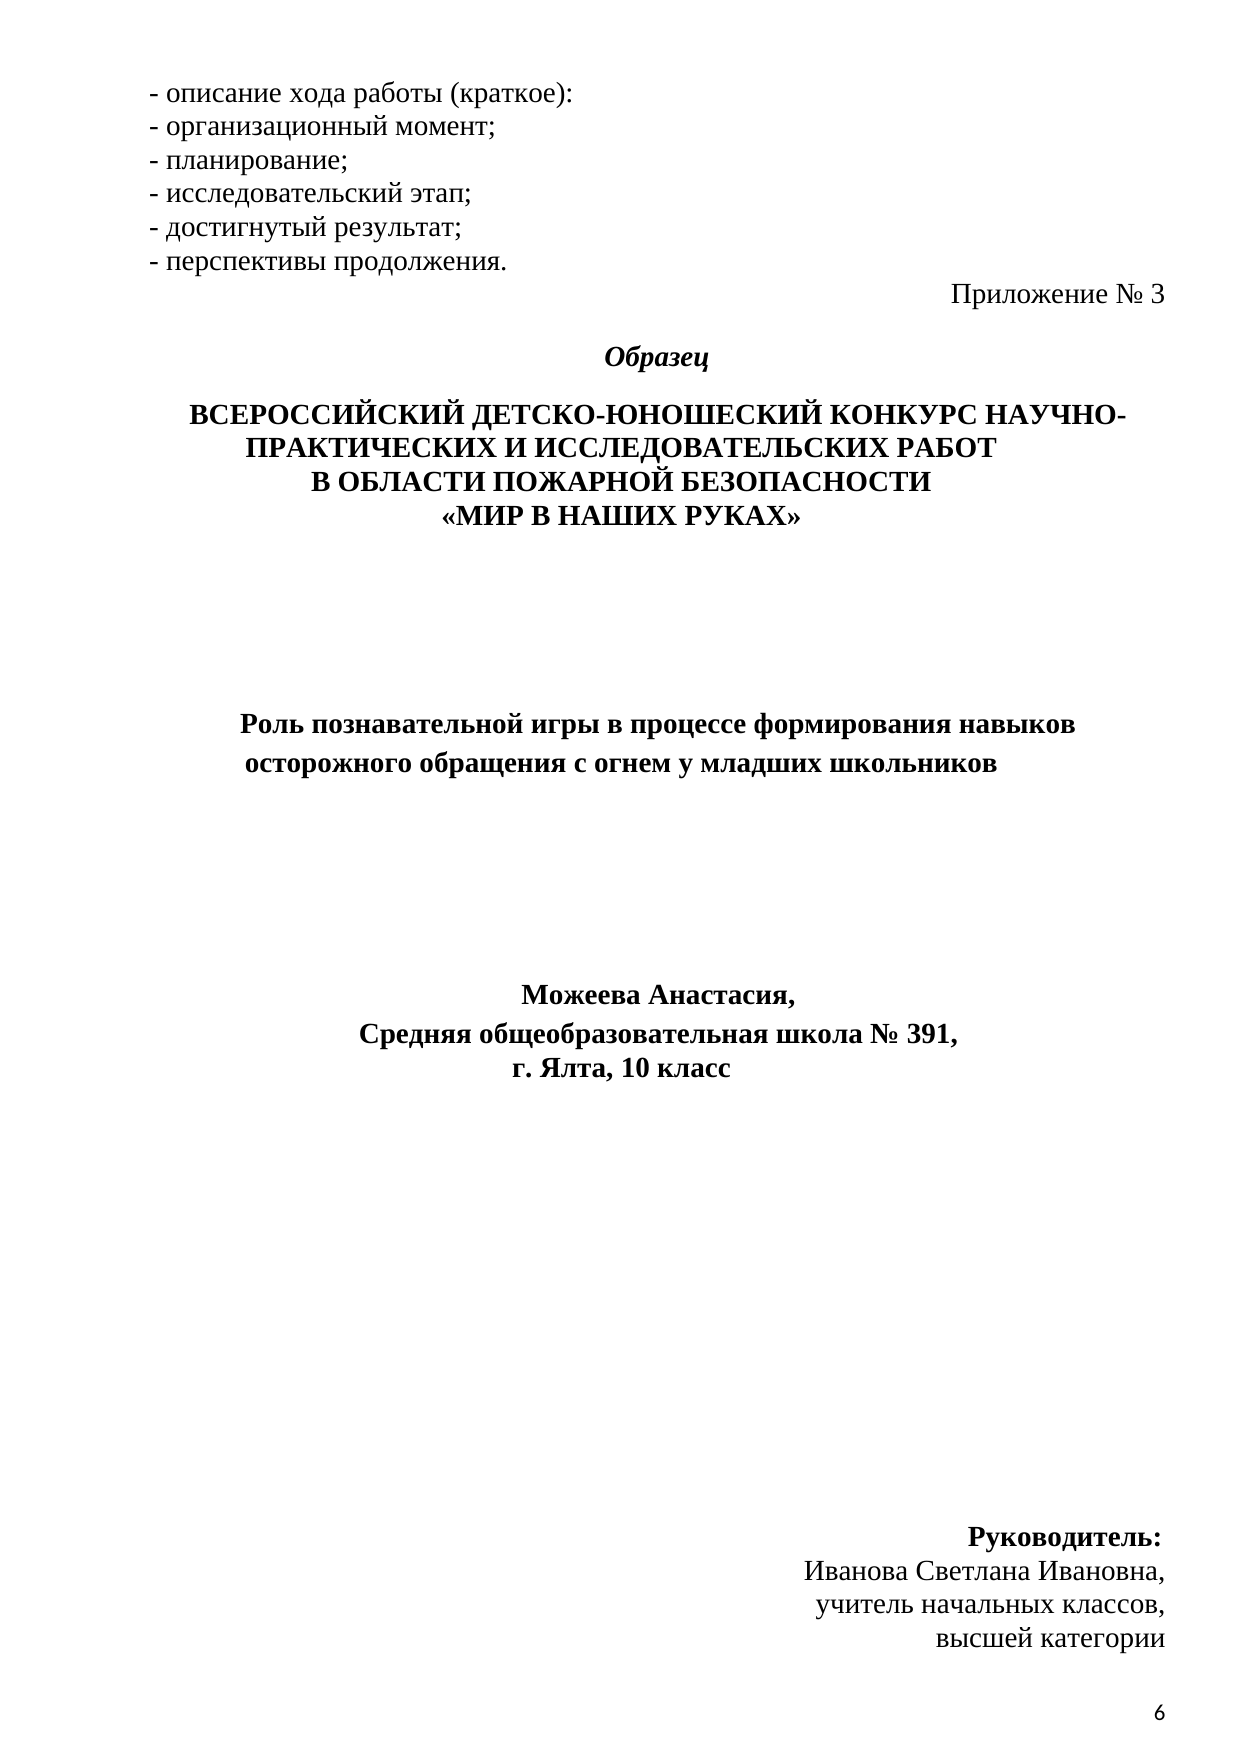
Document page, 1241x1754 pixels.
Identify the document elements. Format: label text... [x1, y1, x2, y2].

text Средняя общеобразовательная школа № 391, г. Ялта, 10 класс [77, 1016, 1165, 1083]
text Иванова Светлана Ивановна, [75, 1553, 1165, 1586]
text Руководитель: [75, 1519, 1165, 1553]
text Образец [77, 343, 1165, 372]
text - организационный момент; [75, 108, 1165, 142]
text Можеева Анастасия, [77, 957, 1165, 1016]
text - перспективы продолжения. [75, 243, 1165, 276]
text - описание хода работы (краткое): [75, 75, 1165, 108]
text высшей категории [75, 1620, 1165, 1653]
text Приложение № 3 [75, 276, 1165, 310]
text - планирование; [75, 142, 1165, 176]
text ВСЕРОССИЙСКИЙ ДЕТСКО-ЮНОШЕСКИЙ КОНКУРС НАУЧНО- ПРАКТИЧЕСКИХ И ИССЛЕДОВАТЕЛЬСКИХ РАБОТ В ОБЛАСТИ ПОЖАРНОЙ БЕЗОПАСНОСТИ «МИР В НАШИХ РУКАХ» [77, 398, 1165, 532]
text Роль познавательной игры в процессе формирования навыков осторожного обращения с огнем у младших школьников [77, 703, 1165, 780]
text - исследовательский этап; [75, 176, 1165, 209]
text - достигнутый результат; [75, 209, 1165, 243]
text учитель начальных классов, [75, 1586, 1165, 1620]
